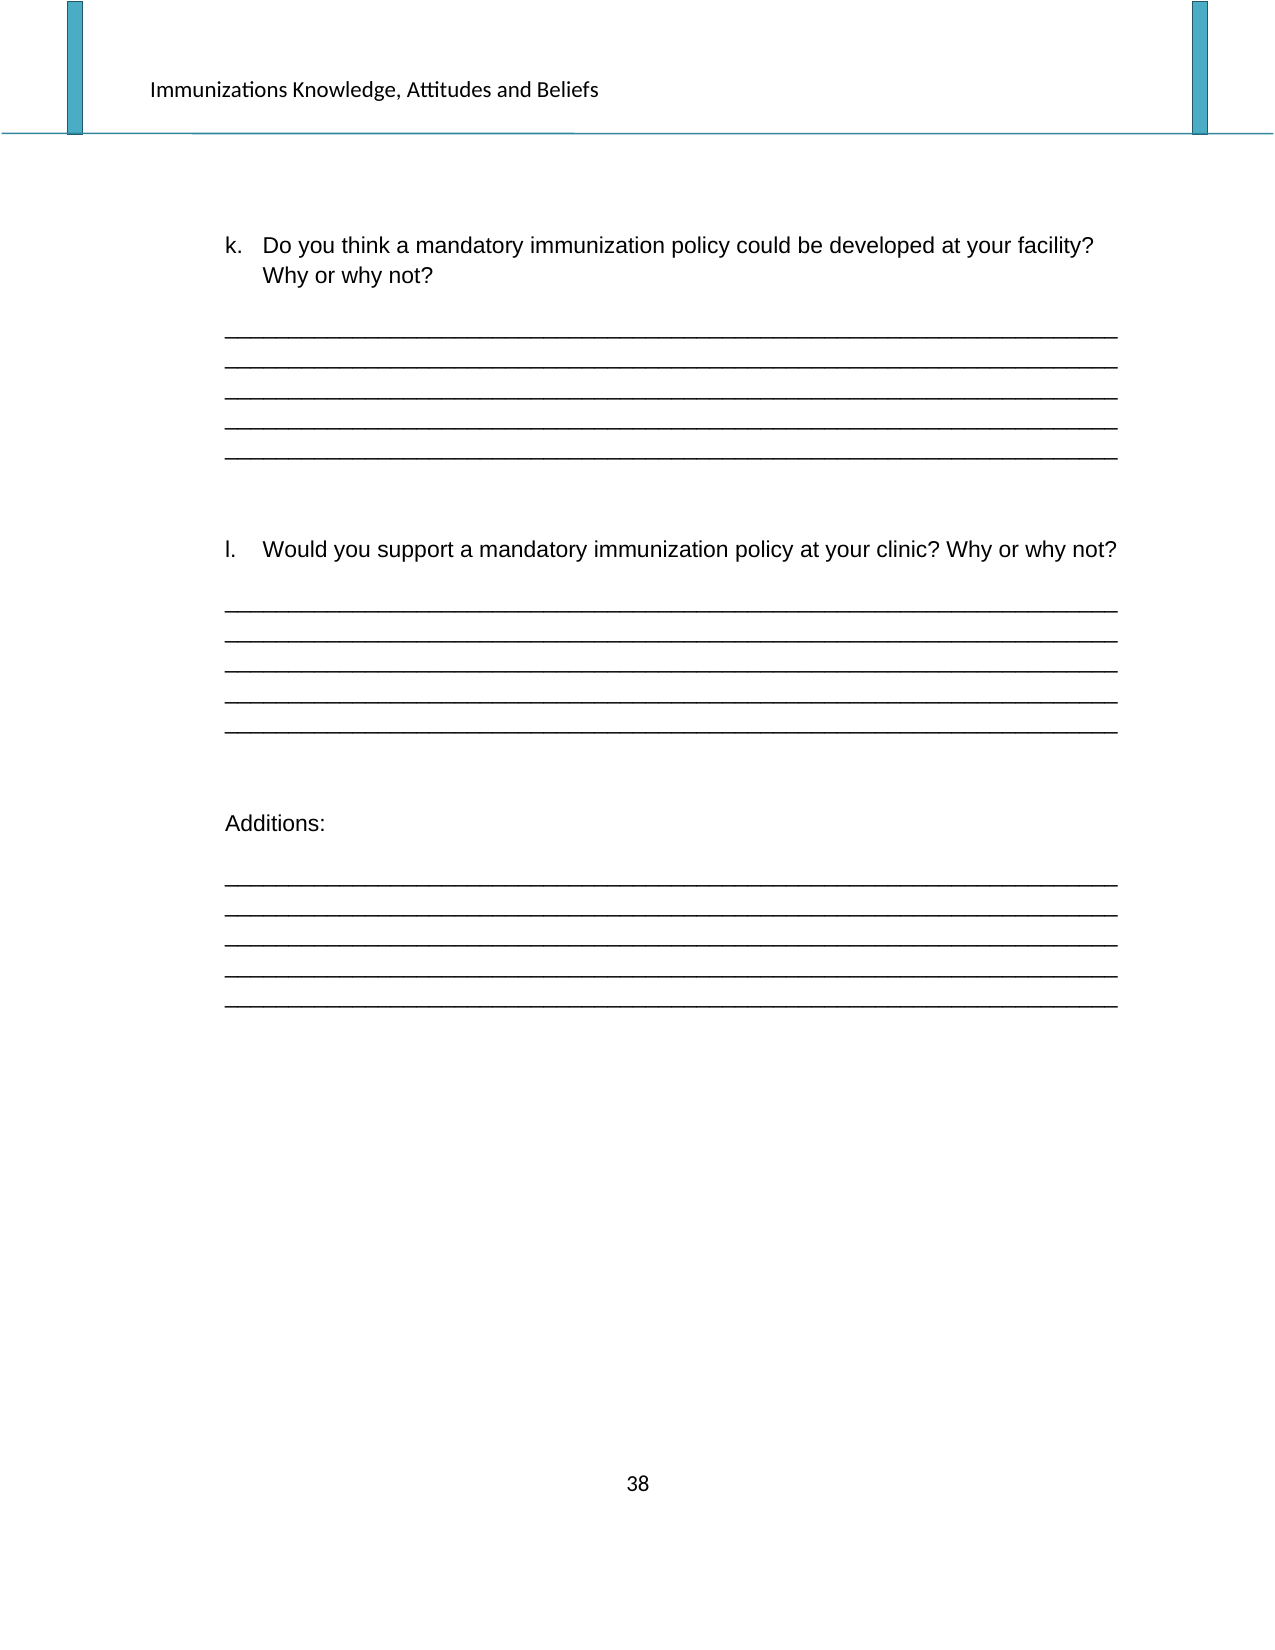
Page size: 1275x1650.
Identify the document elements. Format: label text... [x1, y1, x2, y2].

text Additions: [225, 810, 1125, 836]
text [225, 313, 1125, 460]
list Would you support a mandatory immunization policy at your clinic? Why or why not? [225, 536, 1125, 562]
list Do you think a mandatory immunization policy could be developed at your facility? Why or why not? [225, 232, 1125, 288]
